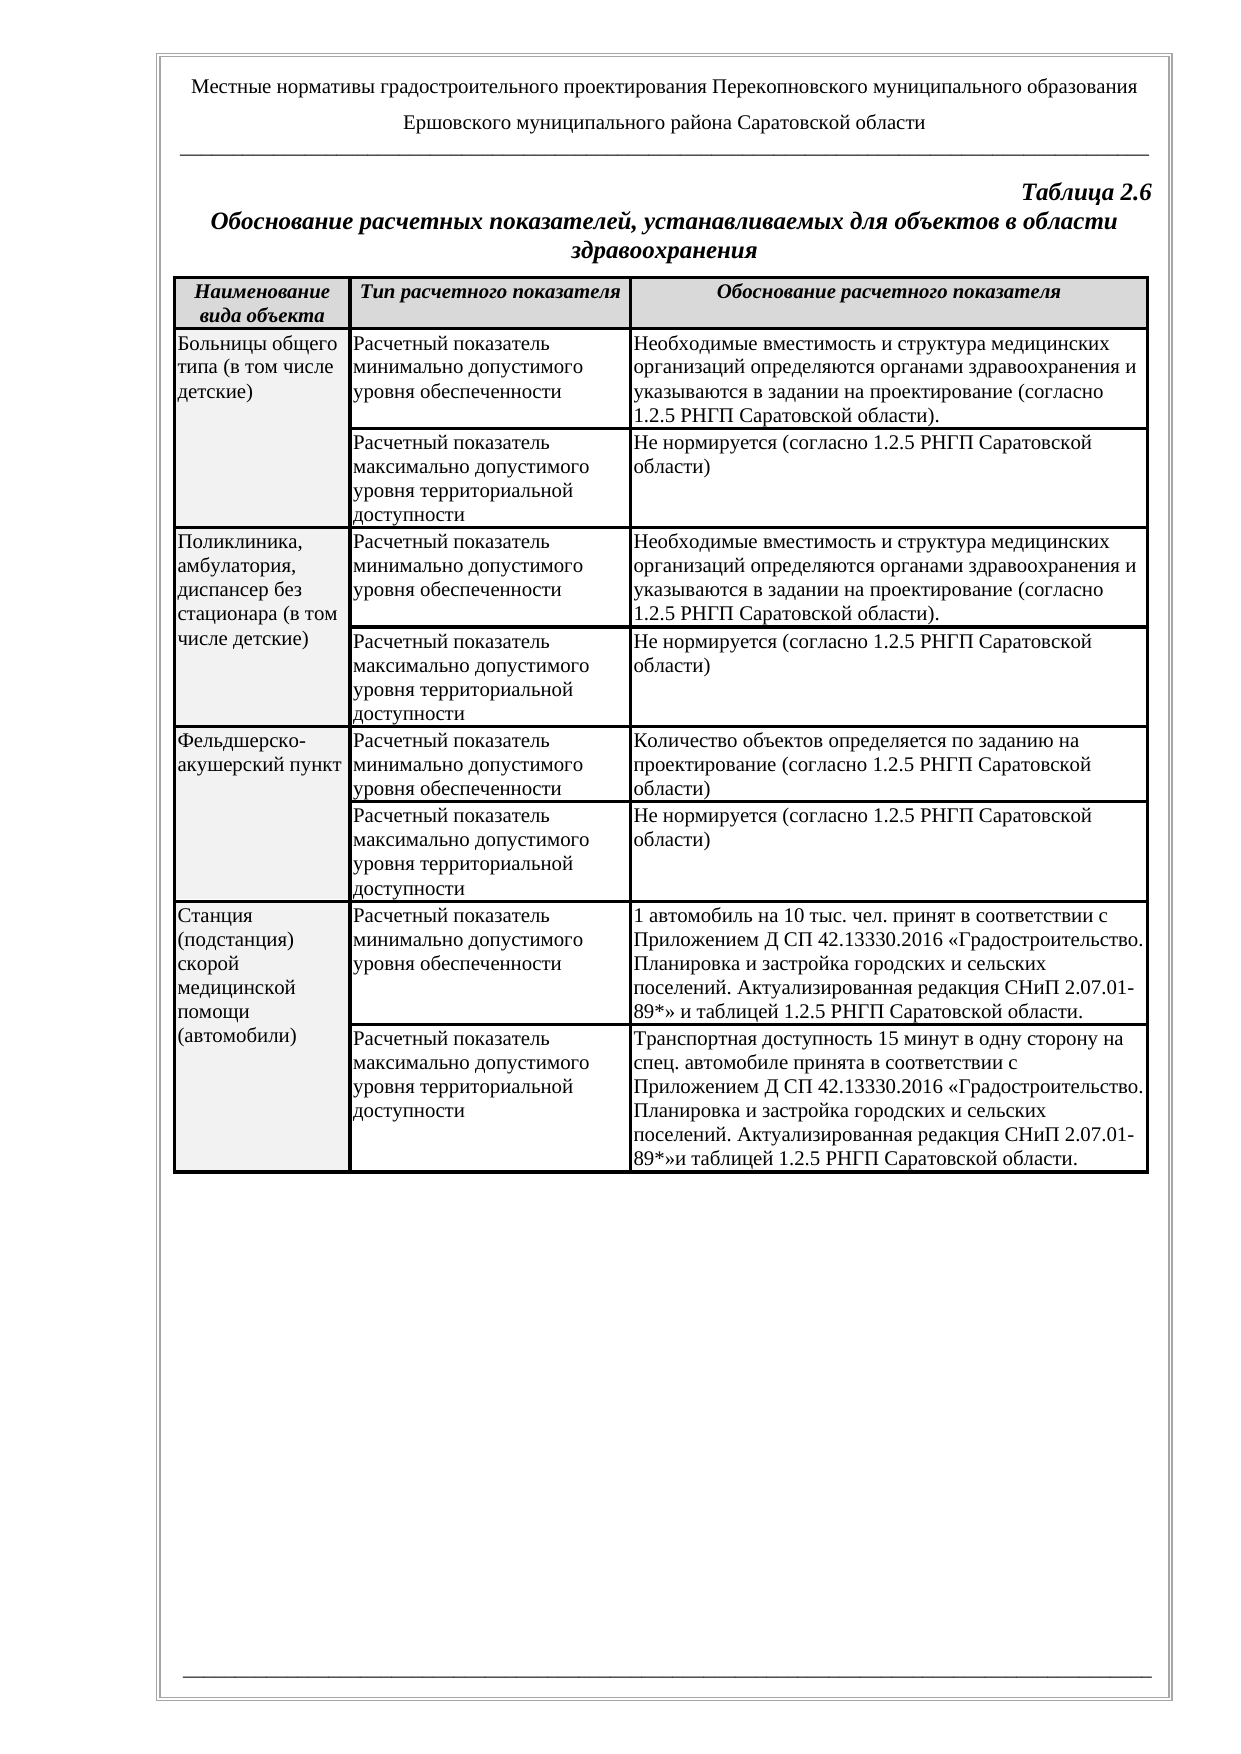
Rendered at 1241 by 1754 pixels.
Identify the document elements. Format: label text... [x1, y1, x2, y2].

table_cell Не нормируется (согласно 1.2.5 РНГП Саратовской области) [632, 430, 1146, 526]
table_cell 1 автомобиль на 10 тыс. чел. принят в соответствии с Приложением Д СП 42.13330.2016 «Градостроительство. Планировка и застройка городских и сельских поселений. Актуализированная редакция СНиП 2.07.01-89*» и таблицей 1.2.5 РНГП Саратовской области. [632, 903, 1146, 1023]
table_cell Фельдшерско-акушерский пункт [176, 728, 348, 899]
table_cell Не нормируется (согласно 1.2.5 РНГП Саратовской области) [632, 803, 1146, 899]
table_cell Больницы общего типа (в том числе детские) [176, 330, 348, 526]
table_cell Расчетный показатель максимально допустимого уровня территориальной доступности [352, 430, 629, 526]
table_cell Станция (подстанция) скорой медицинской помощи (автомобили) [176, 903, 348, 1170]
table_cell Расчетный показатель минимально допустимого уровня обеспеченности [352, 529, 629, 625]
table_cell Расчетный показатель максимально допустимого уровня территориальной доступности [352, 629, 629, 725]
table_header Обоснование расчетного показателя [632, 279, 1146, 327]
table_cell Расчетный показатель максимально допустимого уровня территориальной доступности [352, 803, 629, 899]
table_cell Расчетный показатель минимально допустимого уровня обеспеченности [352, 903, 629, 1023]
table_header Наименование вида объекта [176, 279, 348, 327]
table_cell Количество объектов определяется по заданию на проектирование (согласно 1.2.5 РНГП Саратовской области) [632, 728, 1146, 800]
table_cell Расчетный показатель минимально допустимого уровня обеспеченности [352, 330, 629, 427]
table_cell Поликлиника, амбулатория, диспансер без стационара (в том числе детские) [176, 529, 348, 725]
table_cell Расчетный показатель минимально допустимого уровня обеспеченности [352, 728, 629, 800]
table_cell Расчетный показатель максимально допустимого уровня территориальной доступности [352, 1026, 629, 1170]
text Таблица 2.6 [177, 177, 1152, 206]
table_cell Транспортная доступность 15 минут в одну сторону на спец. автомобиле принята в соответствии с Приложением Д СП 42.13330.2016 «Градостроительство. Планировка и застройка городских и сельских поселений. Актуализированная редакция СНиП 2.07.01-89*»и таблицей 1.2.5 РНГП Саратовской области. [632, 1026, 1146, 1170]
text Обоснование расчетных показателей, устанавливаемых для объектов в области здравоохранения [177, 206, 1152, 263]
table_cell Необходимые вместимость и структура медицинских организаций определяются органами здравоохранения и указываются в задании на проектирование (согласно 1.2.5 РНГП Саратовской области). [632, 529, 1146, 625]
table_cell Необходимые вместимость и структура медицинских организаций определяются органами здравоохранения и указываются в задании на проектирование (согласно 1.2.5 РНГП Саратовской области). [632, 330, 1146, 427]
table_header Тип расчетного показателя [352, 279, 629, 327]
table_cell Не нормируется (согласно 1.2.5 РНГП Саратовской области) [632, 629, 1146, 725]
